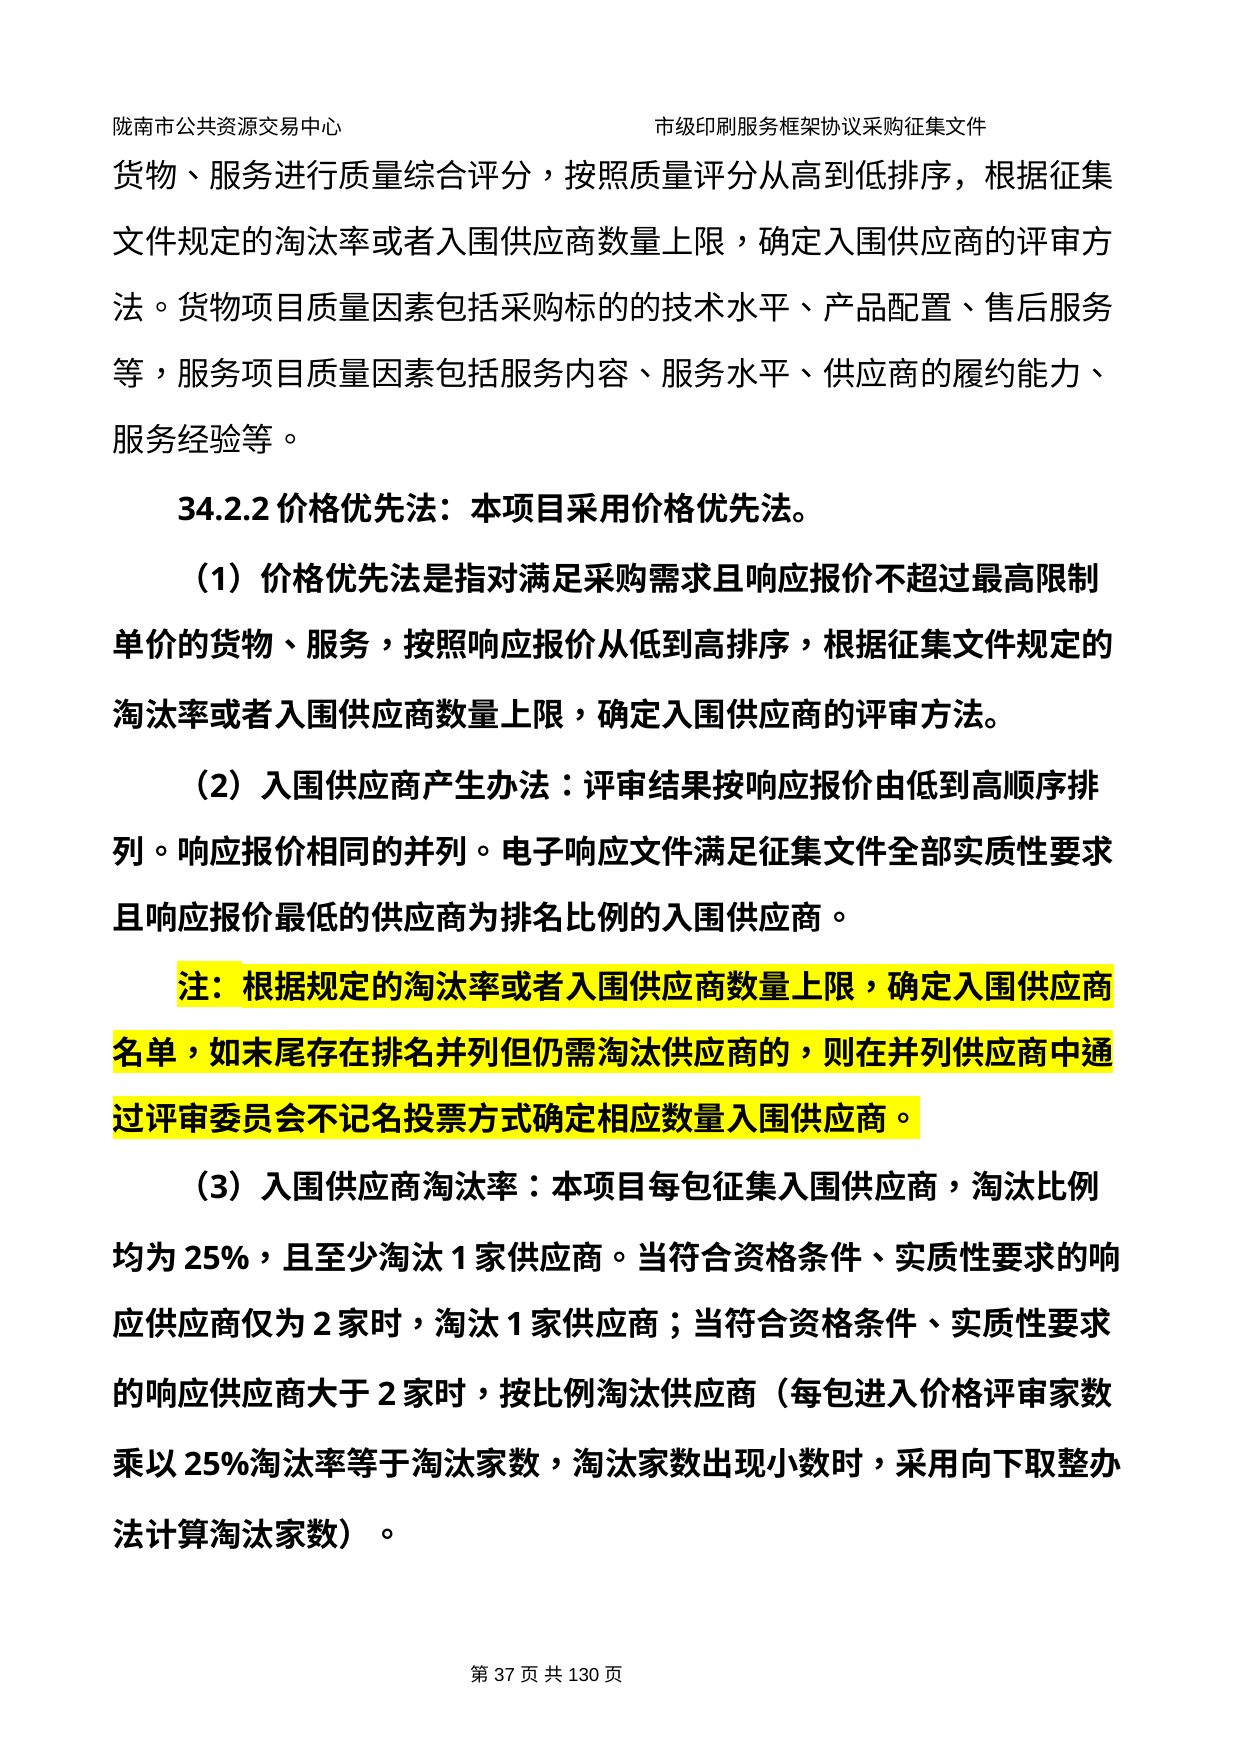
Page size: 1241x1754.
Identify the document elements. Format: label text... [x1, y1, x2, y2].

list 注：根据规定的淘汰率或者入围供应商数量上限，确定入围供应商名单，如末尾存在排名并列但仍需淘汰供应商的，则在并列供应商中通过评审委员会不记名投票方式确定相应数量入围供应商。 [112, 961, 1128, 1139]
text 34.2.2价格优先法：本项目采用价格优先法。 [112, 483, 1128, 530]
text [112, 150, 1128, 461]
text （3）入围供应商淘汰率：本项目每包征集入围供应商，淘汰比例均为25%，且至少淘汰1家供应商。当符合资格条件、实质性要求的响应供应商仅为2家时，淘汰1家供应商；当符合资格条件、实质性要求的响应供应商大于2家时，按比例淘汰供应商（每包进入价格评审家数乘以25%淘汰率等于淘汰家数，淘汰家数出现小数时，采用向下取整办法计算淘汰家数）。 [112, 1161, 1128, 1556]
list （2）入围供应商产生办法：评审结果按响应报价由低到高顺序排列。响应报价相同的并列。电子响应文件满足征集文件全部实质性要求且响应报价最低的供应商为排名比例的入围供应商。 [112, 760, 1128, 939]
text （1）价格优先法是指对满足采购需求且响应报价不超过最高限制单价的货物、服务，按照响应报价从低到高排序，根据征集文件规定的淘汰率或者入围供应商数量上限，确定入围供应商的评审方法。 [112, 553, 1128, 736]
